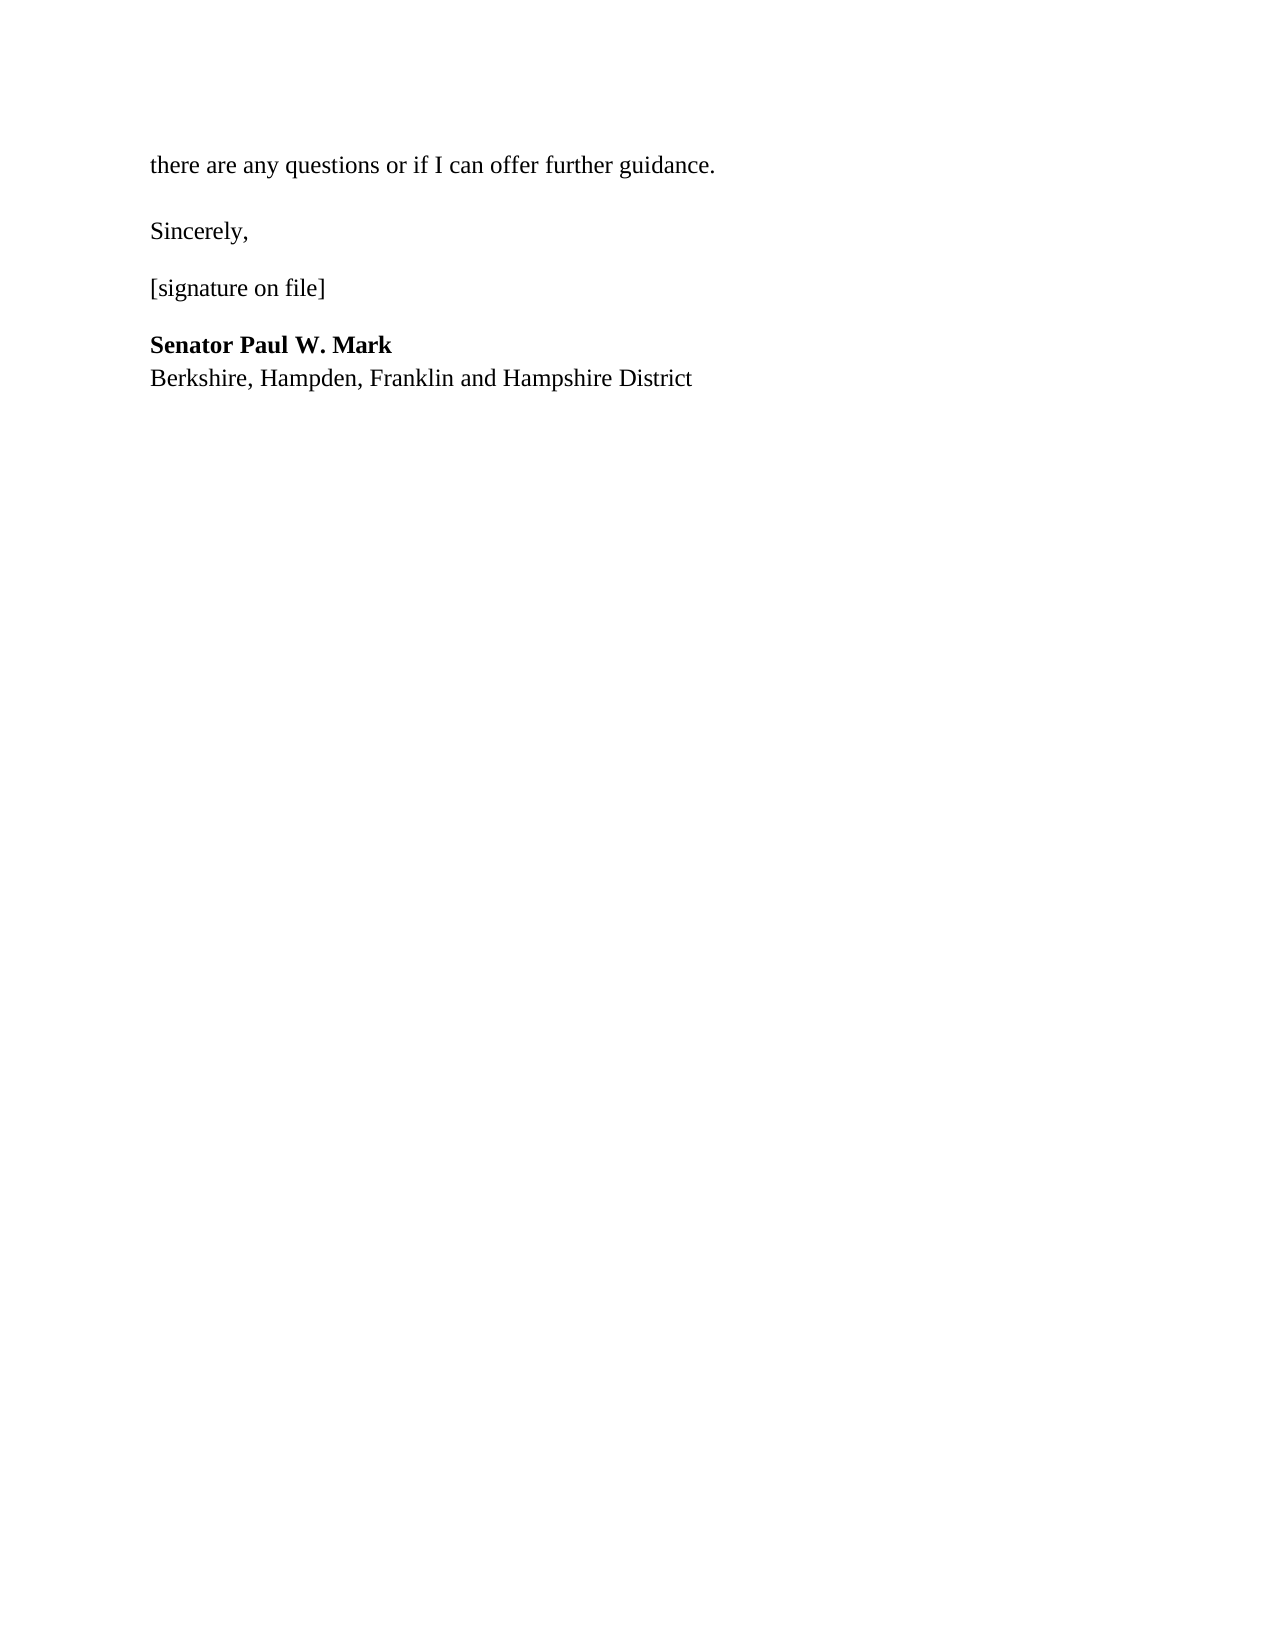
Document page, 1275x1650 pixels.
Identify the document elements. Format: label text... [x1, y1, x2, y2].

text Berkshire, Hampden, Franklin and Hampshire District [150, 363, 1133, 392]
text [signature on file] [150, 273, 1133, 302]
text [150, 150, 1122, 179]
text Senator Paul W. Mark [150, 330, 1133, 359]
text Sincerely, [150, 216, 1133, 245]
